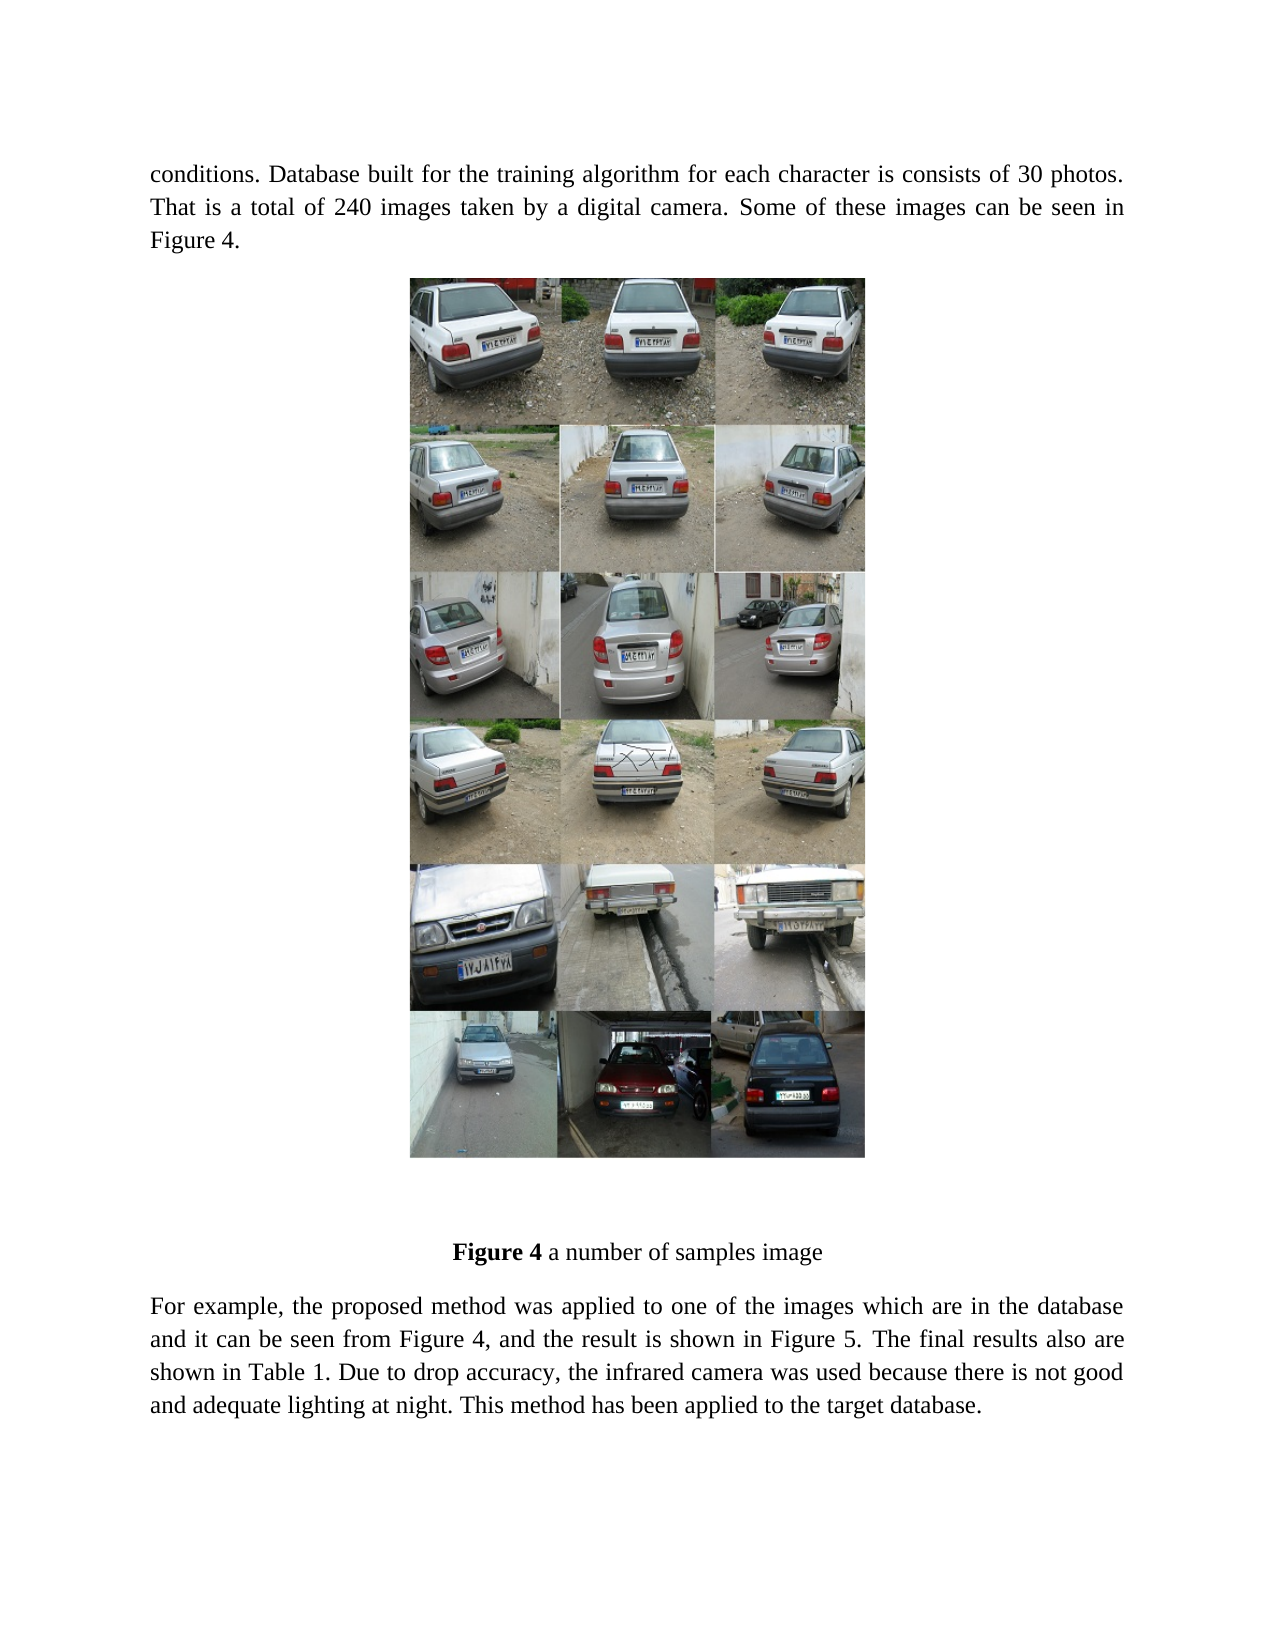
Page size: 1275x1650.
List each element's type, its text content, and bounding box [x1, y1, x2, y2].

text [150, 159, 1125, 254]
text For example, the proposed method was applied to one of the images which are in the database and it can be seen from Figure 4, and the result is shown in Figure 5. The final results also are shown in Table 1. Due to drop accuracy, the infrared camera was used because there is not good and adequate lighting at night. This method has been applied to the target database. [150, 1291, 1125, 1419]
picture [409, 278, 866, 1159]
text Figure 4 a number of samples image [150, 1237, 1125, 1266]
